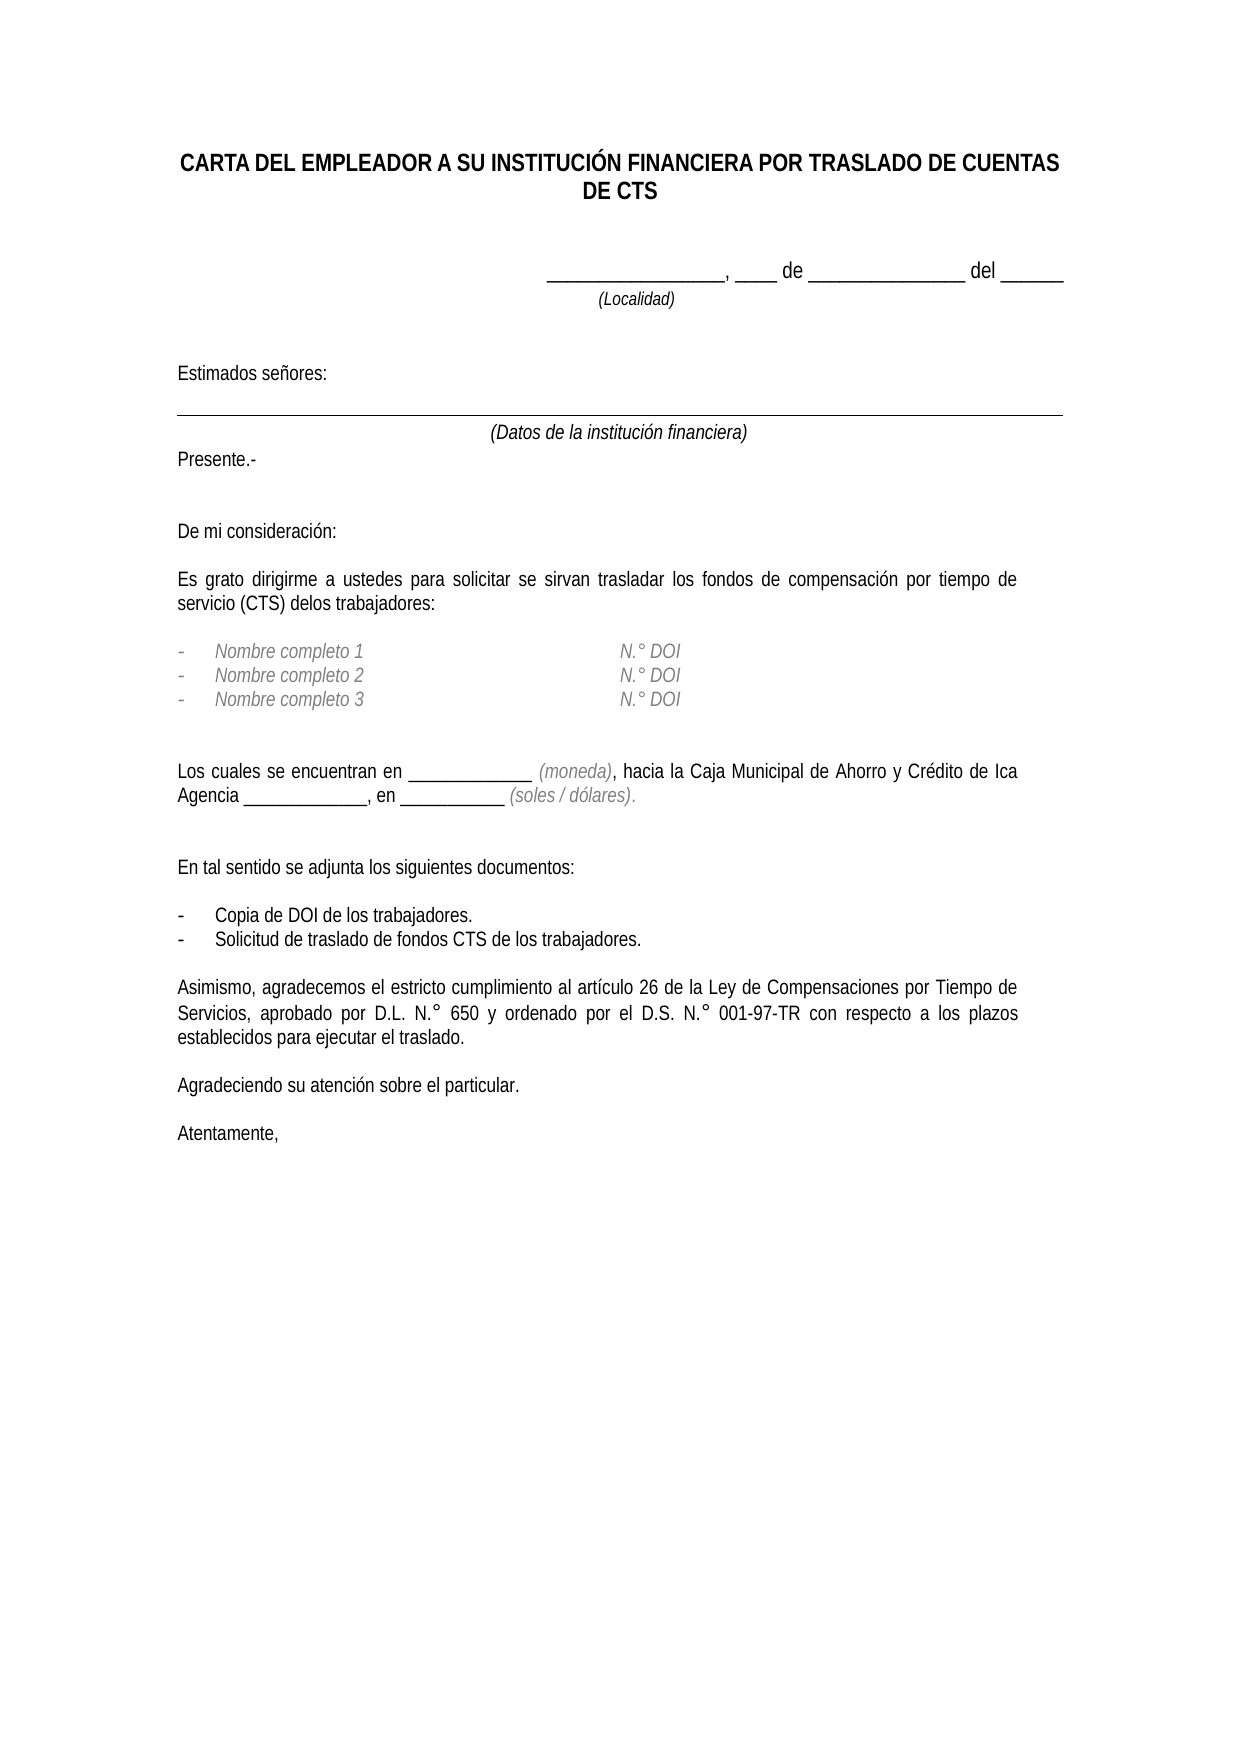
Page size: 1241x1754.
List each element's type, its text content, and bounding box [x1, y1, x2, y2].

list Nombre completo 3 N.° DOI [177, 687, 1133, 711]
text Presente.- [177, 447, 1063, 471]
text De mi consideración: [177, 519, 1133, 543]
list Nombre completo 2 N.° DOI [177, 663, 1133, 687]
text _________________, ____ de _______________ del ______ [177, 257, 1063, 284]
text Es grato dirigirme a ustedes para solicitar se sirvan trasladar los fondos de compensación por tiempo de servicio (CTS) delos trabajadores: [177, 567, 1019, 615]
text (Localidad) [177, 288, 1063, 309]
text CARTA DEL EMPLEADOR A SU INSTITUCIÓN FINANCIERA POR TRASLADO DE CUENTAS DE CTS [177, 148, 1063, 205]
text Los cuales se encuentran en _____________ (moneda), hacia la Caja Municipal de Ahorro y Crédito de Ica Agencia _____________, en ___________ (soles / dólares). [177, 759, 1019, 807]
text Asimismo, agradecemos el estricto cumplimiento al artículo 26 de la Ley de Compensaciones por Tiempo de Servicios, aprobado por D.L. N.° 650 y ordenado por el D.S. N.° 001-97-TR con respecto a los plazos establecidos para ejecutar el traslado. [177, 975, 1019, 1049]
text (Datos de la institución financiera) [177, 420, 1063, 444]
list Nombre completo 1 N.° DOI [177, 639, 1133, 663]
list Copia de DOI de los trabajadores. [177, 903, 1133, 927]
text Atentamente, [177, 1121, 1063, 1145]
text Agradeciendo su atención sobre el particular. [177, 1073, 1019, 1097]
list Solicitud de traslado de fondos CTS de los trabajadores. [177, 927, 1133, 951]
text En tal sentido se adjunta los siguientes documentos: [177, 855, 1019, 879]
text Estimados señores: [177, 361, 1063, 385]
